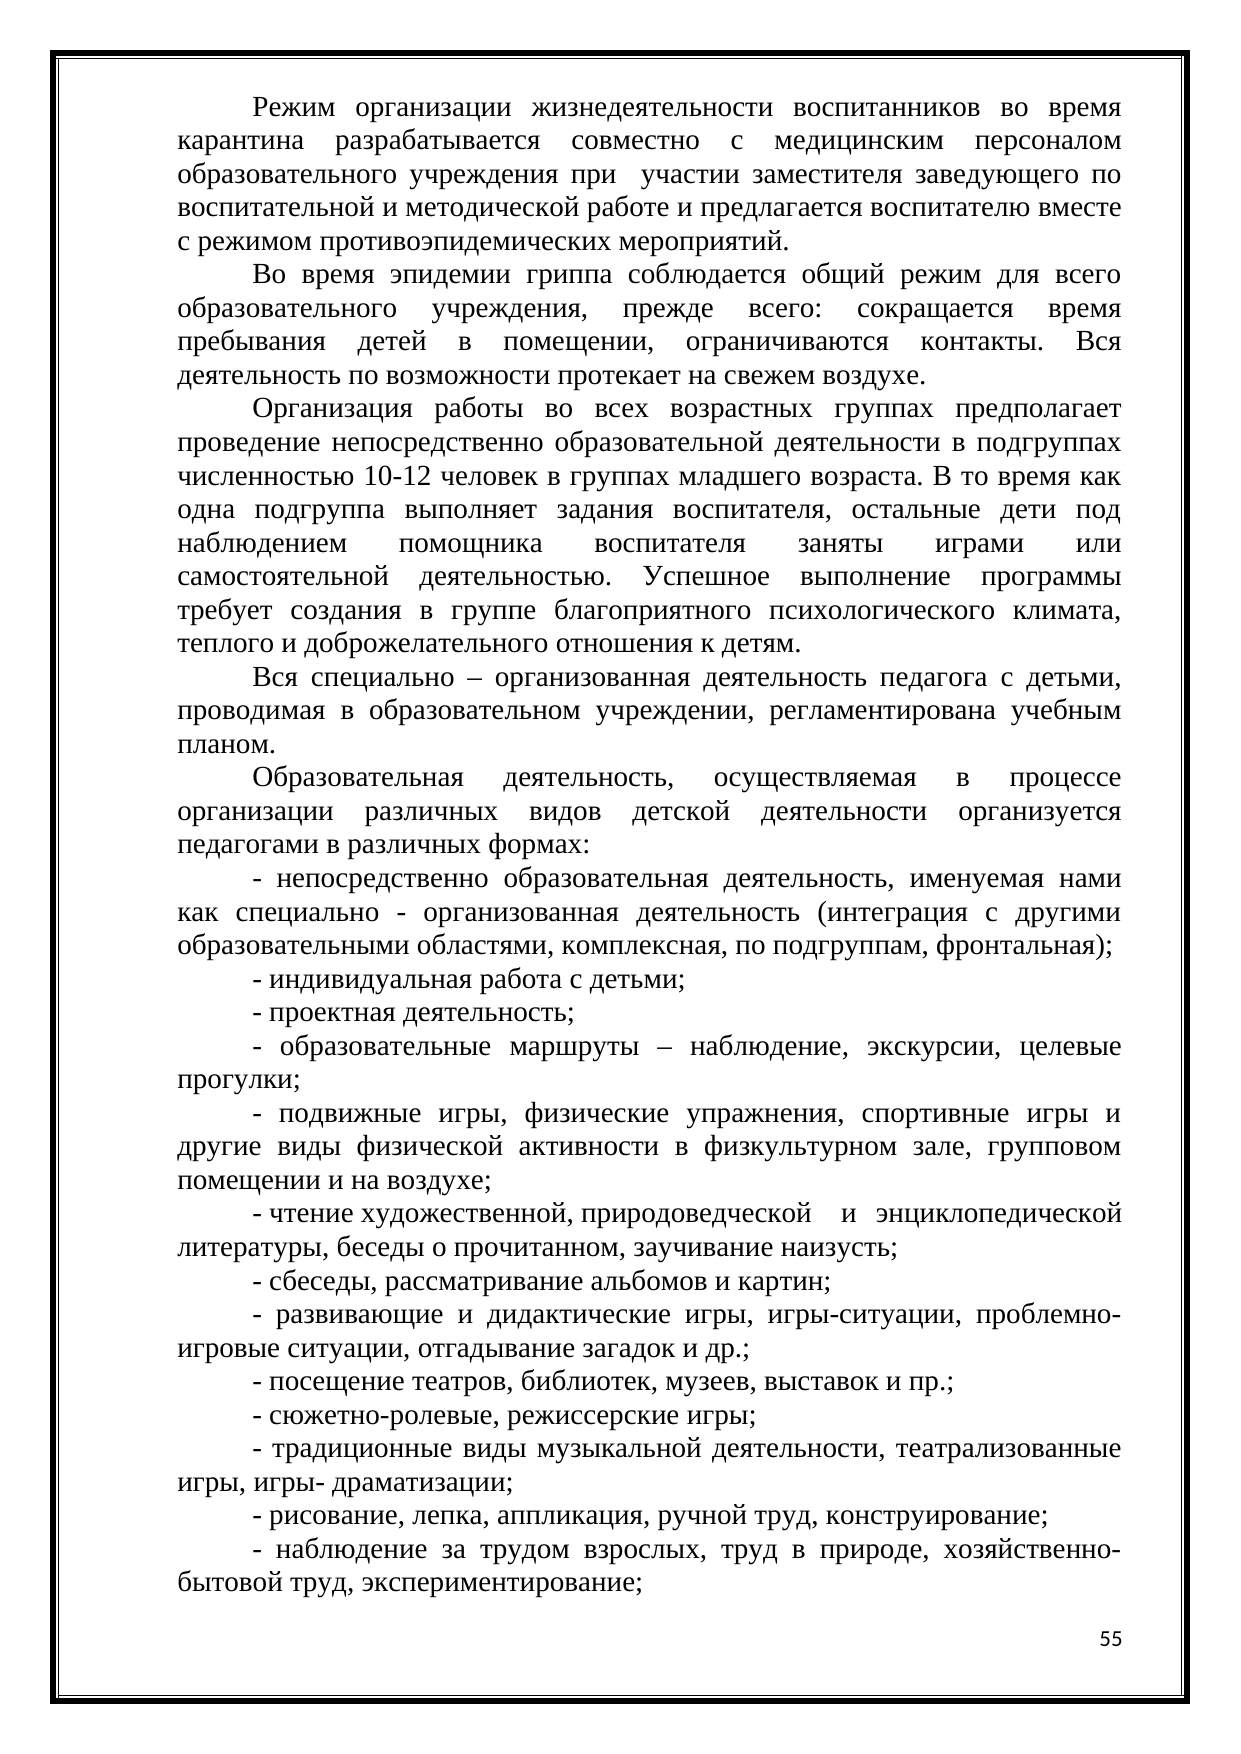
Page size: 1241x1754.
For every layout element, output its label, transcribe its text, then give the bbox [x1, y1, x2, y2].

text - посещение театров, библиотек, музеев, выставок и пр.; [177, 1363, 1122, 1397]
text - индивидуальная работа с детьми; [177, 961, 1122, 994]
text - рисование, лепка, аппликация, ручной труд, конструирование; [177, 1497, 1122, 1531]
text - чтение художественной, природоведческой и энциклопедической литературы, беседы о прочитанном, заучивание наизусть; [177, 1196, 1122, 1263]
text Во время эпидемии гриппа соблюдается общий режим для всего образовательного учреждения, прежде всего: сокращается время пребывания детей в помещении, ограничиваются контакты. Вся деятельность по возможности протекает на свежем воздухе. [177, 256, 1122, 391]
text - сбеседы, рассматривание альбомов и картин; [177, 1263, 1122, 1296]
text Организация работы во всех возрастных группах предполагает проведение непосредственно образовательной деятельности в подгруппах численностью 10-12 человек в группах младшего возраста. В то время как одна подгруппа выполняет задания воспитателя, остальные дети под наблюдением помощника воспитателя заняты играми или самостоятельной деятельностью. Успешное выполнение программы требует создания в группе благоприятного психологического климата, теплого и доброжелательного отношения к детям. [177, 391, 1122, 659]
text - традиционные виды музыкальной деятельности, театрализованные игры, игры- драматизации; [177, 1430, 1122, 1497]
text Образовательная деятельность, осуществляемая в процессе организации различных видов детской деятельности организуется педагогами в различных формах: [177, 759, 1122, 860]
text - наблюдение за трудом взрослых, труд в природе, хозяйственно-бытовой труд, экспериментирование; [177, 1531, 1122, 1598]
text - образовательные маршруты – наблюдение, экскурсии, целевые прогулки; [177, 1028, 1122, 1095]
text - непосредственно образовательная деятельность, именуемая нами как специально - организованная деятельность (интеграция с другими образовательными областями, комплексная, по подгруппам, фронтальная); [177, 860, 1122, 961]
text - сюжетно-ролевые, режиссерские игры; [177, 1397, 1122, 1430]
text Режим организации жизнедеятельности воспитанников во время карантина разрабатывается совместно с медицинским персоналом образовательного учреждения при участии заместителя заведующего по воспитательной и методической работе и предлагается воспитателю вместе с режимом противоэпидемических мероприятий. [177, 89, 1122, 256]
text Вся специально – организованная деятельность педагога с детьми, проводимая в образовательном учреждении, регламентирована учебным планом. [177, 659, 1122, 759]
text - подвижные игры, физические упражнения, спортивные игры и другие виды физической активности в физкультурном зале, групповом помещении и на воздухе; [177, 1095, 1122, 1196]
text - развивающие и дидактические игры, игры-ситуации, проблемно-игровые ситуации, отгадывание загадок и др.; [177, 1296, 1122, 1363]
text - проектная деятельность; [177, 994, 1122, 1028]
